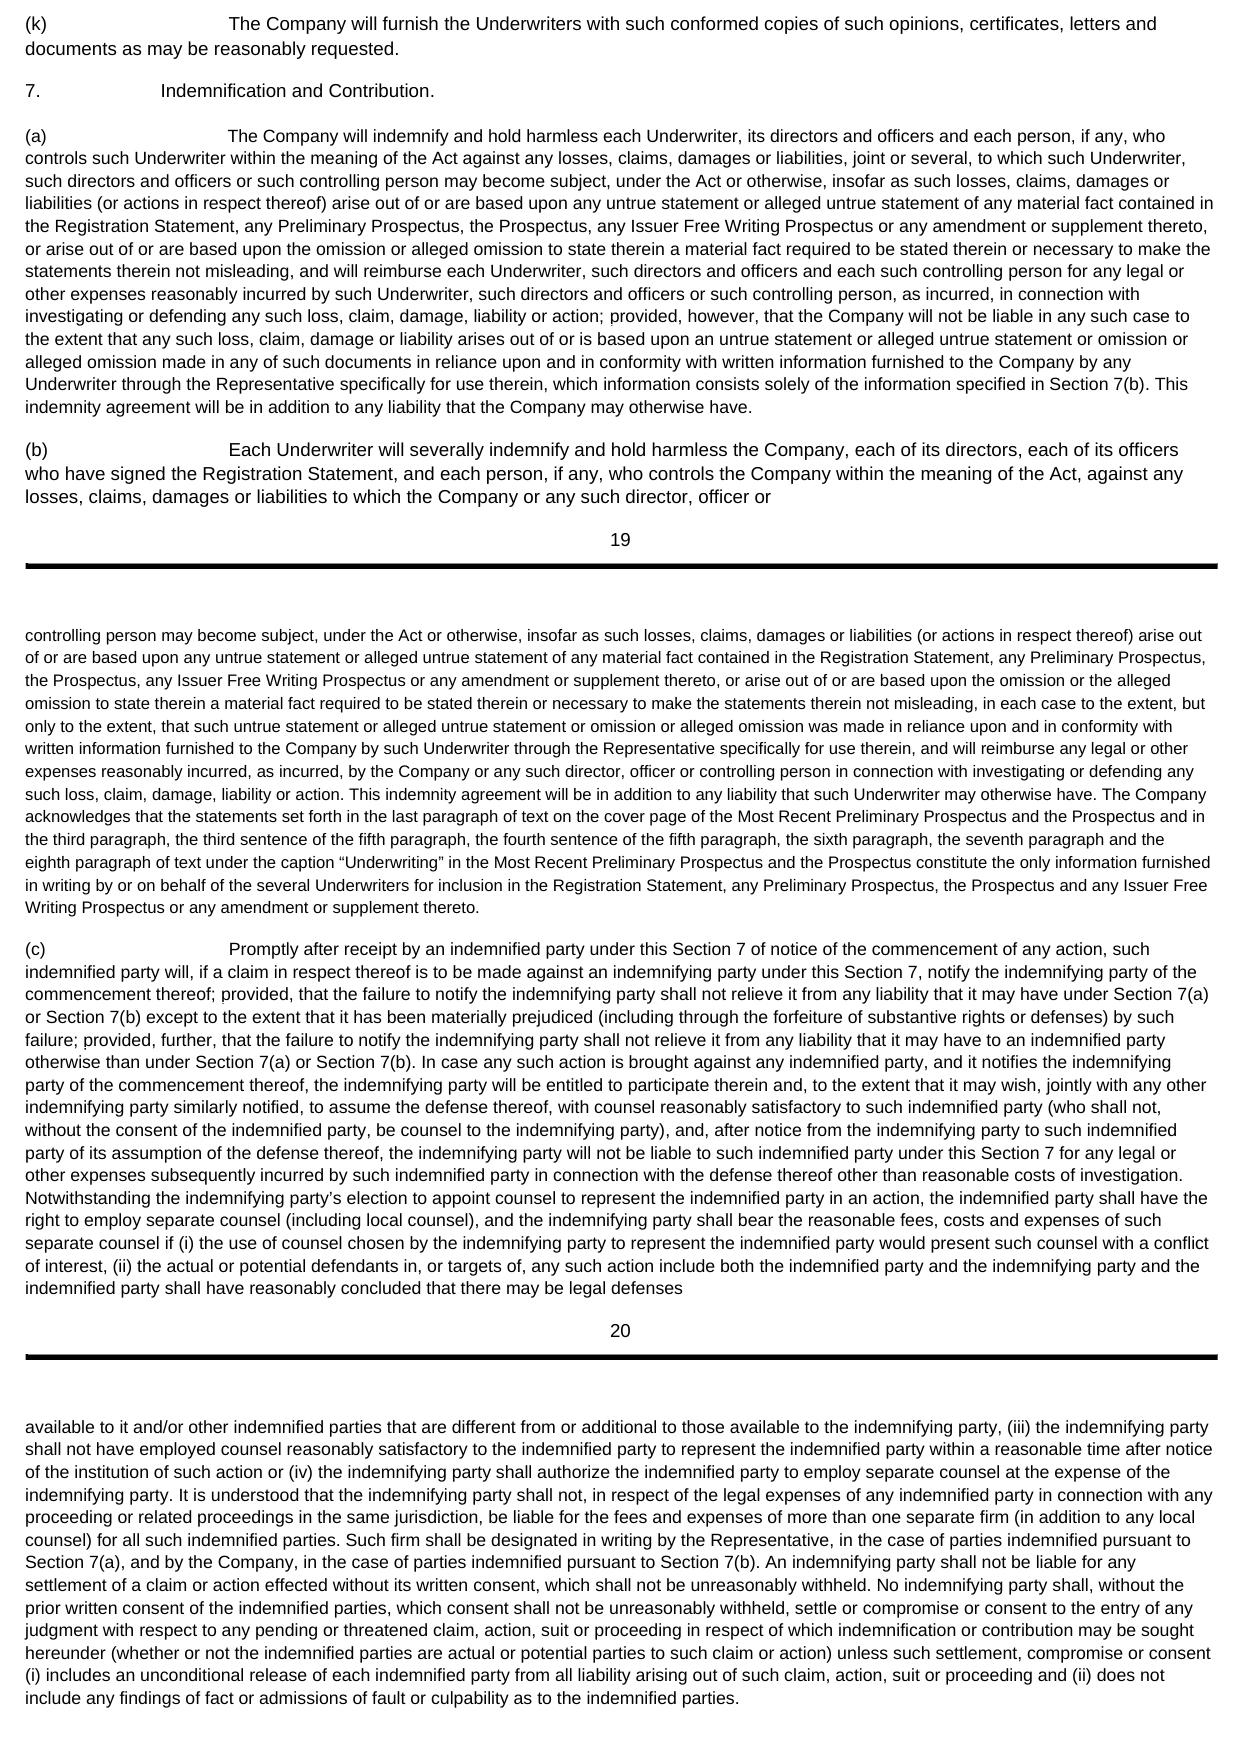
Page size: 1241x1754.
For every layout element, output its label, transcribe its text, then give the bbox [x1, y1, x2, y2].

list The Company will indemnify and hold harmless each Underwriter, its directors and officers and each person, if any, who controls such Underwriter within the meaning of the Act against any losses, claims, damages or liabilities, joint or several, to which such Underwriter, such directors and officers or such controlling person may become subject, under the Act or otherwise, insofar as such losses, claims, damages or liabilities (or actions in respect thereof) arise out of or are based upon any untrue statement or alleged untrue statement of any material fact contained in the Registration Statement, any Preliminary Prospectus, the Prospectus, any Issuer Free Writing Prospectus or any amendment or supplement thereto, or arise out of or are based upon the omission or alleged omission to state therein a material fact required to be stated therein or necessary to make the statements therein not misleading, and will reimburse each Underwriter, such directors and officers and each such controlling person for any legal or other expenses reasonably incurred by such Underwriter, such directors and officers or such controlling person, as incurred, in connection with investigating or defending any such loss, claim, damage, liability or action; provided, however, that the Company will not be liable in any such case to the extent that any such loss, claim, damage or liability arises out of or is based upon an untrue statement or alleged untrue statement or omission or alleged omission made in any of such documents in reliance upon and in conformity with written information furnished to the Company by any Underwriter through the Representative specifically for use therein, which information consists solely of the information specified in Section 7(b). This indemnity agreement will be in addition to any liability that the Company may otherwise have. [25, 125, 1215, 417]
list The Company will furnish the Underwriters with such conformed copies of such opinions, certificates, letters and documents as may be reasonably requested. [25, 13, 1215, 59]
picture [25, 1354, 1218, 1360]
list Each Underwriter will severally indemnify and hold harmless the Company, each of its directors, each of its officers who have signed the Registration Statement, and each person, if any, who controls the Company within the meaning of the Act, against any losses, claims, damages or liabilities to which the Company or any such director, officer or [25, 439, 1215, 507]
list Indemnification and Contribution. [25, 80, 1215, 102]
text controlling person may become subject, under the Act or otherwise, insofar as such losses, claims, damages or liabilities (or actions in respect thereof) arise out of or are based upon any untrue statement or alleged untrue statement of any material fact contained in the Registration Statement, any Preliminary Prospectus, the Prospectus, any Issuer Free Writing Prospectus or any amendment or supplement thereto, or arise out of or are based upon the omission or the alleged omission to state therein a material fact required to be stated therein or necessary to make the statements therein not misleading, in each case to the extent, but only to the extent, that such untrue statement or alleged untrue statement or omission or alleged omission was made in reliance upon and in conformity with written information furnished to the Company by such Underwriter through the Representative specifically for use therein, and will reimburse any legal or other expenses reasonably incurred, as incurred, by the Company or any such director, officer or controlling person in connection with investigating or defending any such loss, claim, damage, liability or action. This indemnity agreement will be in addition to any liability that such Underwriter may otherwise have. The Company acknowledges that the statements set forth in the last paragraph of text on the cover page of the Most Recent Preliminary Prospectus and the Prospectus and in the third paragraph, the third sentence of the fifth paragraph, the fourth sentence of the fifth paragraph, the sixth paragraph, the seventh paragraph and the eighth paragraph of text under the caption “Underwriting” in the Most Recent Preliminary Prospectus and the Prospectus constitute the only information furnished in writing by or on behalf of the several Underwriters for inclusion in the Registration Statement, any Preliminary Prospectus, the Prospectus and any Issuer Free Writing Prospectus or any amendment or supplement thereto. [25, 626, 1211, 917]
text available to it and/or other indemnified parties that are different from or additional to those available to the indemnifying party, (iii) the indemnifying party shall not have employed counsel reasonably satisfactory to the indemnified party to represent the indemnified party within a reasonable time after notice of the institution of such action or (iv) the indemnifying party shall authorize the indemnified party to employ separate counsel at the expense of the indemnifying party. It is understood that the indemnifying party shall not, in respect of the legal expenses of any indemnified party in connection with any proceeding or related proceedings in the same jurisdiction, be liable for the fees and expenses of more than one separate firm (in addition to any local counsel) for all such indemnified parties. Such firm shall be designated in writing by the Representative, in the case of parties indemnified pursuant to Section 7(a), and by the Company, in the case of parties indemnified pursuant to Section 7(b). An indemnifying party shall not be liable for any settlement of a claim or action effected without its written consent, which shall not be unreasonably withheld. No indemnifying party shall, without the prior written consent of the indemnified parties, which consent shall not be unreasonably withheld, settle or compromise or consent to the entry of any judgment with respect to any pending or threatened claim, action, suit or proceeding in respect of which indemnification or contribution may be sought hereunder (whether or not the indemnified parties are actual or potential parties to such claim or action) unless such settlement, compromise or consent (i) includes an unconditional release of each indemnified party from all liability arising out of such claim, action, suit or proceeding and (ii) does not include any findings of fact or admissions of fault or culpability as to the indemnified parties. [25, 1417, 1215, 1708]
text 19 [25, 528, 1215, 550]
text 20 [25, 1319, 1215, 1341]
list Promptly after receipt by an indemnified party under this Section 7 of notice of the commencement of any action, such indemnified party will, if a claim in respect thereof is to be made against an indemnifying party under this Section 7, notify the indemnifying party of the commencement thereof; provided, that the failure to notify the indemnifying party shall not relieve it from any liability that it may have under Section 7(a) or Section 7(b) except to the extent that it has been materially prejudiced (including through the forfeiture of substantive rights or defenses) by such failure; provided, further, that the failure to notify the indemnifying party shall not relieve it from any liability that it may have to an indemnified party otherwise than under Section 7(a) or Section 7(b). In case any such action is brought against any indemnified party, and it notifies the indemnifying party of the commencement thereof, the indemnifying party will be entitled to participate therein and, to the extent that it may wish, jointly with any other indemnifying party similarly notified, to assume the defense thereof, with counsel reasonably satisfactory to such indemnified party (who shall not, without the consent of the indemnified party, be counsel to the indemnifying party), and, after notice from the indemnifying party to such indemnified party of its assumption of the defense thereof, the indemnifying party will not be liable to such indemnified party under this Section 7 for any legal or other expenses subsequently incurred by such indemnified party in connection with the defense thereof other than reasonable costs of investigation. Notwithstanding the indemnifying party’s election to appoint counsel to represent the indemnified party in an action, the indemnified party shall have the right to employ separate counsel (including local counsel), and the indemnifying party shall bear the reasonable fees, costs and expenses of such separate counsel if (i) the use of counsel chosen by the indemnifying party to represent the indemnified party would present such counsel with a conflict of interest, (ii) the actual or potential defendants in, or targets of, any such action include both the indemnified party and the indemnifying party and the indemnified party shall have reasonably concluded that there may be legal defenses [25, 939, 1215, 1298]
picture [25, 563, 1218, 569]
